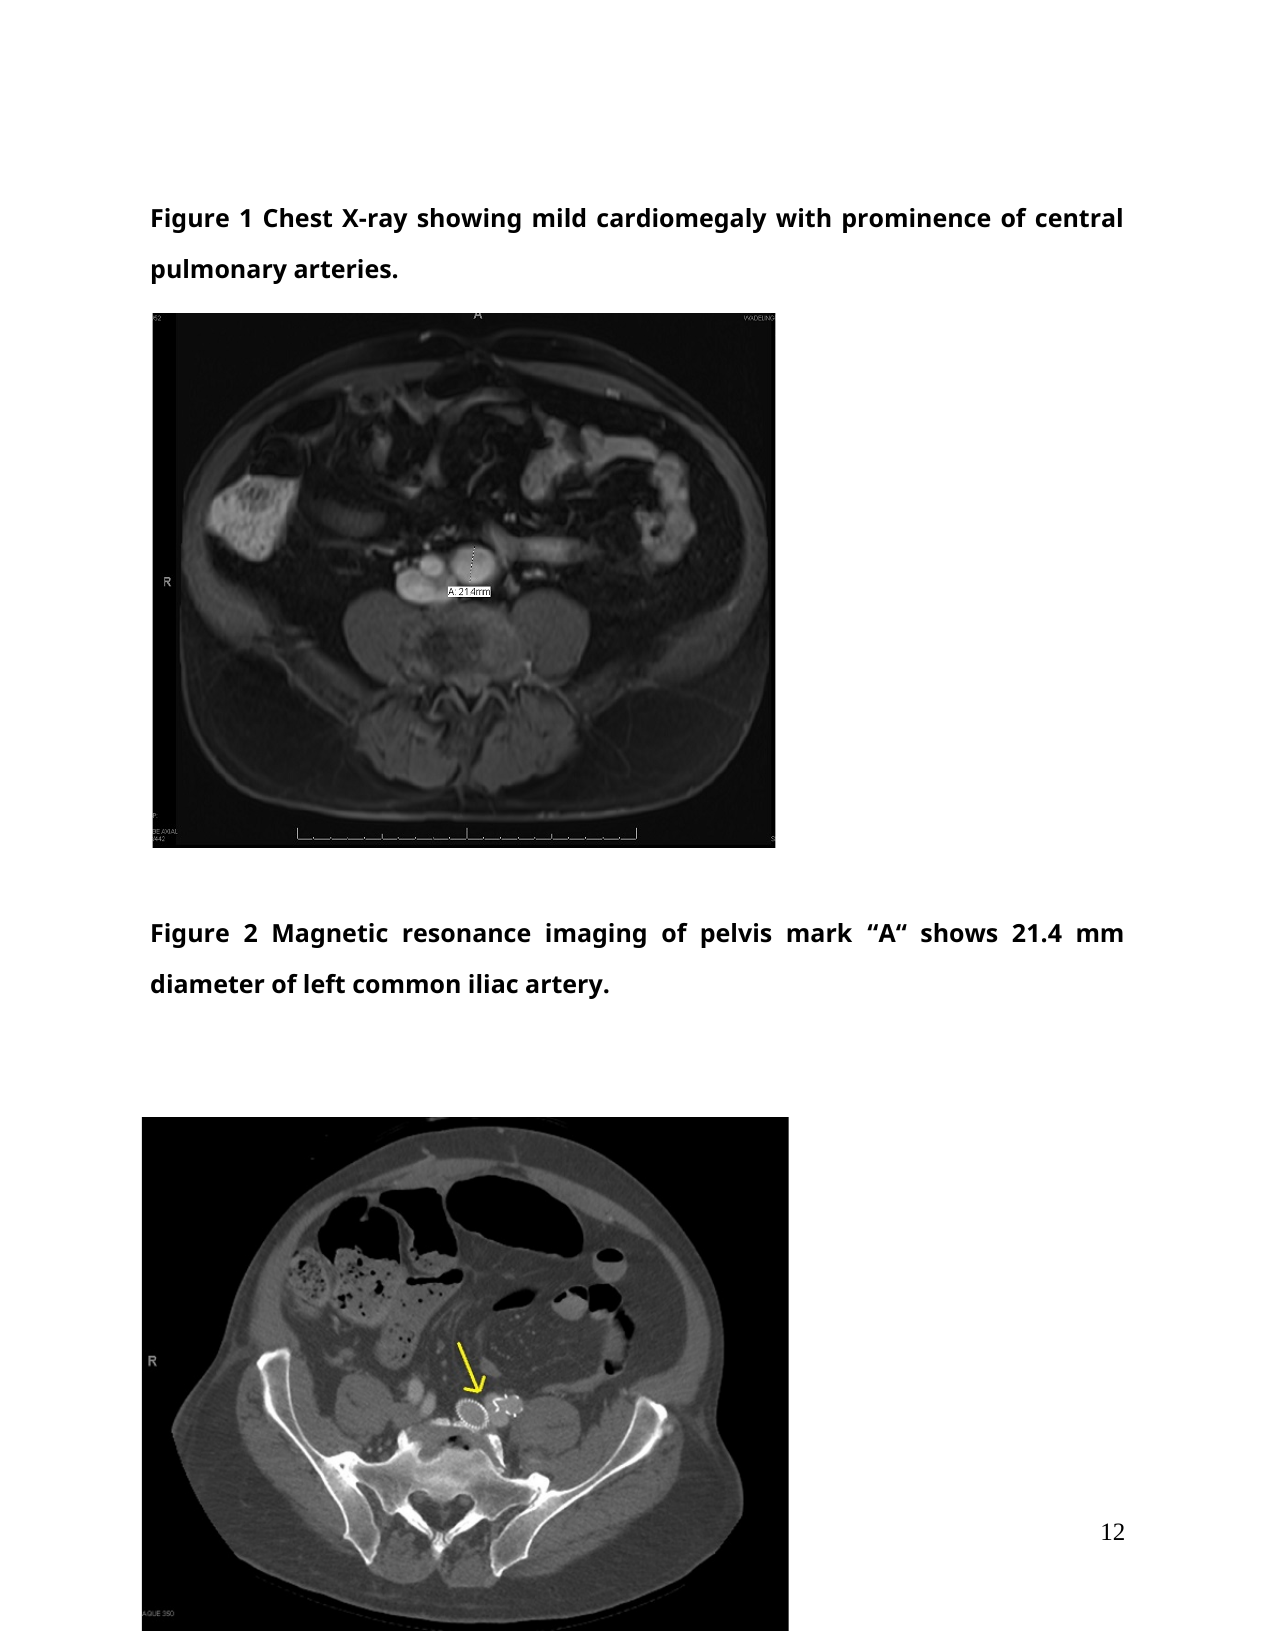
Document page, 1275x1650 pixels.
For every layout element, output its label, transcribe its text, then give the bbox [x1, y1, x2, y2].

picture [141, 1117, 789, 1631]
text Figure 1 Chest X-ray showing mild cardiomegaly with prominence of central pulmonary arteries. [150, 201, 1125, 286]
picture [152, 313, 776, 848]
text Figure 2 Magnetic resonance imaging of pelvis mark “A“ shows 21.4 mm diameter of left common iliac artery. [150, 916, 1125, 1001]
